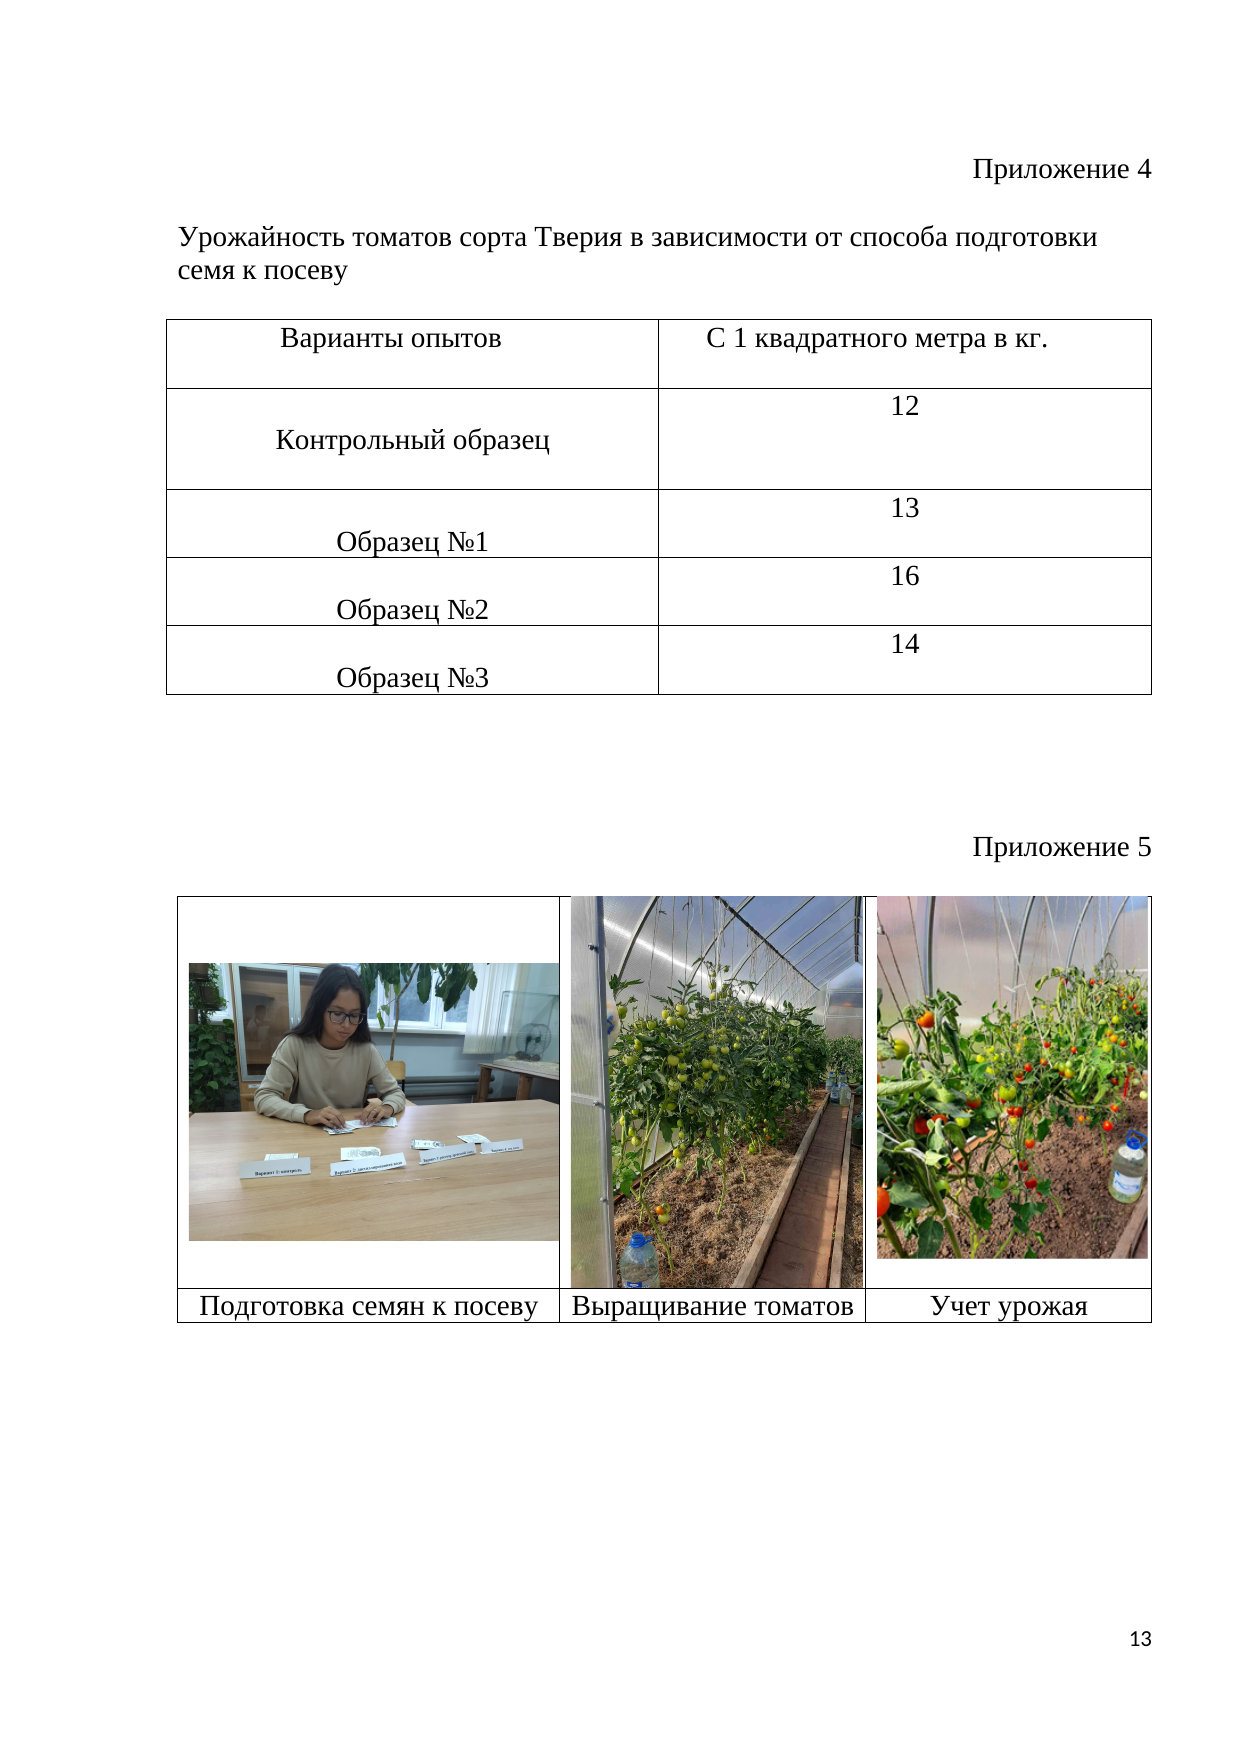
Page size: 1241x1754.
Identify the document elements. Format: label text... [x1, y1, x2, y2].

table_cell 14 [659, 626, 1151, 693]
table_cell Образец №1 [167, 490, 658, 557]
text Приложение 5 [177, 829, 1152, 862]
table_cell Учет урожая [866, 1289, 1151, 1322]
table_cell Образец №2 [167, 558, 658, 625]
table_cell Образец №3 [167, 626, 658, 693]
picture [570, 896, 863, 1288]
table_cell Подготовка семян к посеву [178, 1289, 559, 1322]
table_cell 16 [659, 558, 1151, 625]
text Приложение 4 [177, 152, 1152, 185]
table_header С 1 квадратного метра в кг. [659, 320, 1151, 387]
picture [188, 963, 560, 1241]
table_header [866, 897, 1151, 1287]
table_cell 12 [659, 389, 1151, 489]
table_header [560, 897, 570, 1287]
table_header Варианты опытов [167, 320, 658, 387]
table_cell Контрольный образец [167, 389, 658, 489]
text Урожайность томатов сорта Тверия в зависимости от способа подготовки семя к посеву [177, 219, 1152, 286]
picture [877, 896, 1149, 1260]
table_header [178, 897, 559, 1287]
table_cell Выращивание томатов [560, 1289, 865, 1322]
table_cell 13 [659, 490, 1151, 557]
